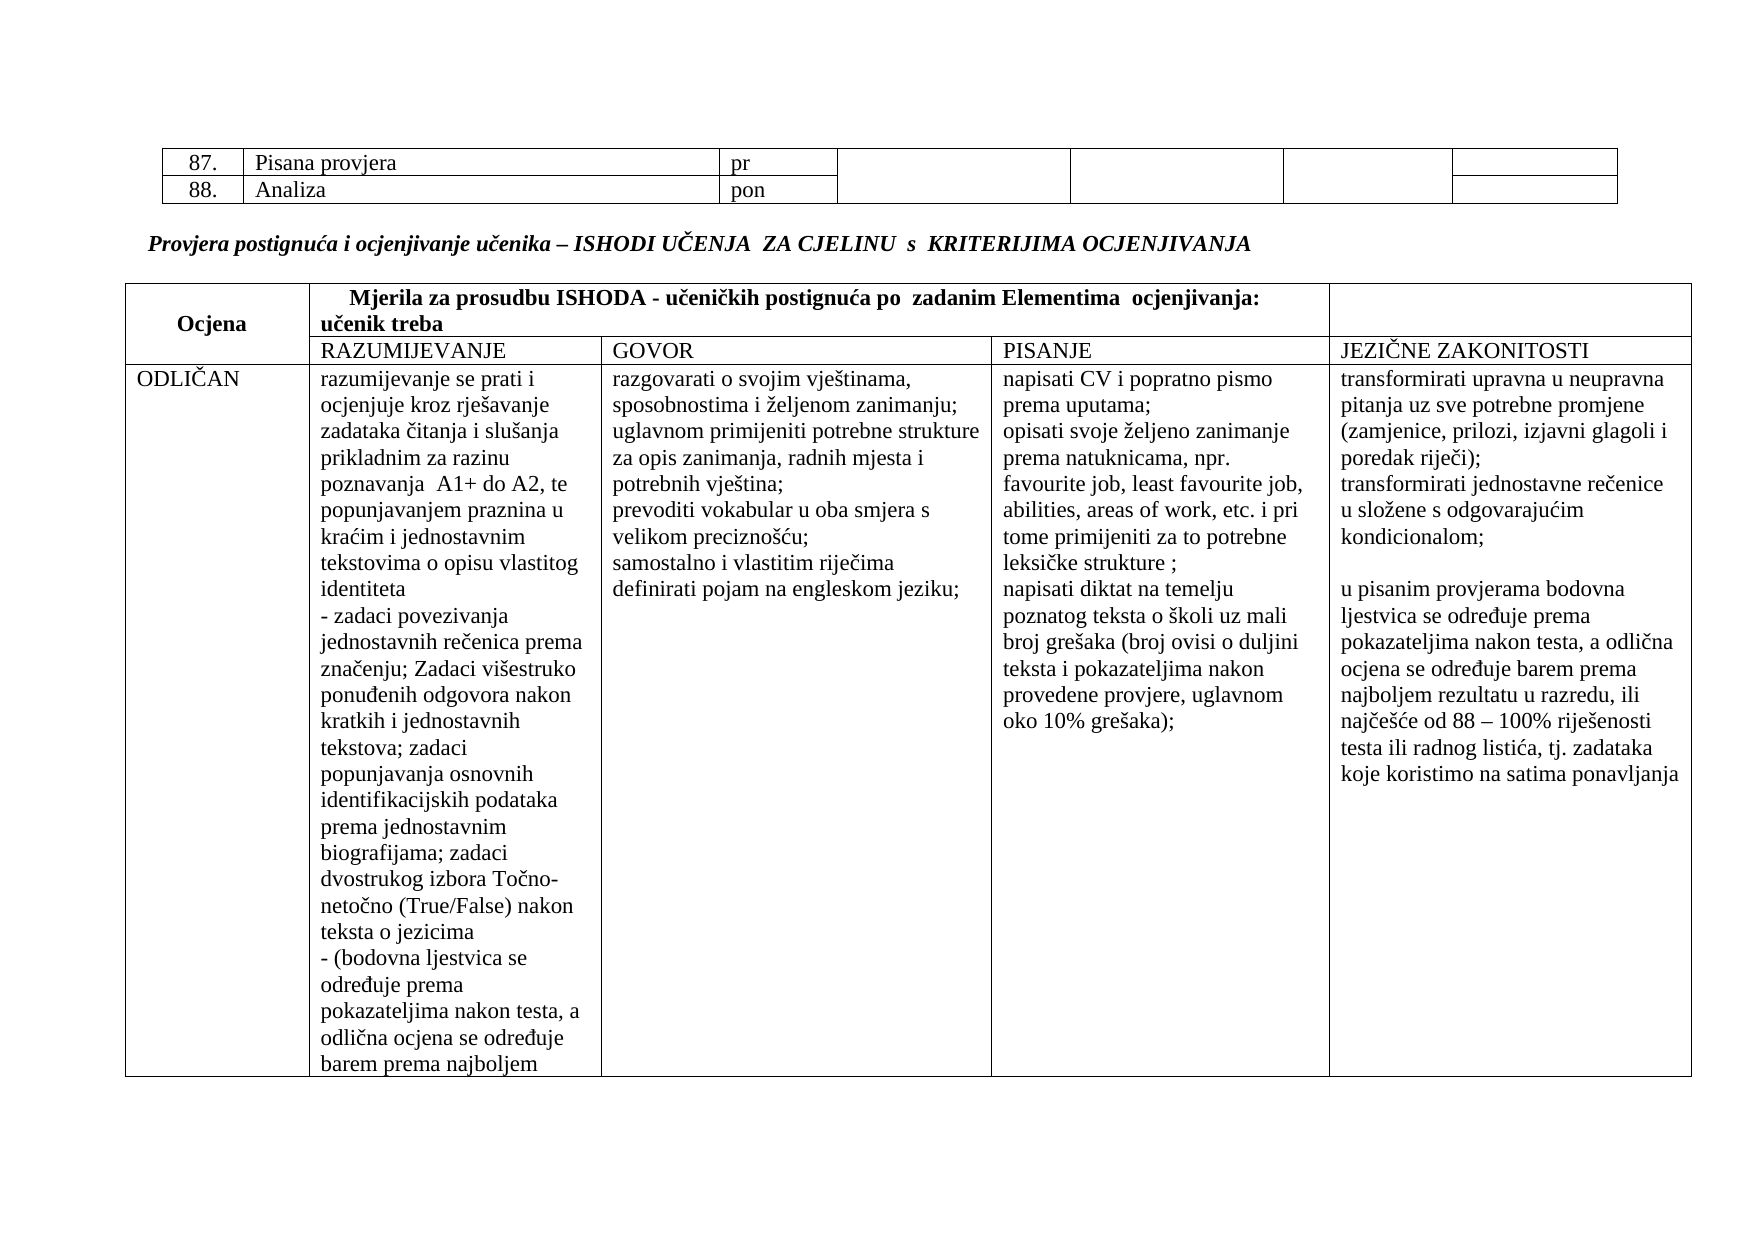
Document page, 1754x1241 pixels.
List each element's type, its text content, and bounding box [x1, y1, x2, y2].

table_cell JEZIČNE ZAKONITOSTI [1330, 337, 1691, 364]
table_cell 88. [163, 176, 243, 202]
table_cell 87. [163, 149, 243, 175]
table_cell GOVOR [602, 337, 991, 364]
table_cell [310, 365, 601, 1076]
table_header [1330, 284, 1691, 336]
table_cell PISANJE [992, 337, 1329, 364]
table_header Ocjena [126, 284, 309, 364]
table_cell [1330, 365, 1691, 1076]
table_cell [602, 365, 991, 1076]
text Provjera postignuća i ocjenjivanje učenika – ISHODI UČENJA ZA CJELINU s KRITERIJIMA OCJENJIVANJA [148, 230, 1606, 256]
table_cell Pisana provjera [244, 149, 719, 175]
table_header Mjerila za prosudbu ISHODA - učeničkih postignuća po zadanim Elementima ocjenjivanja: učenik treba [310, 284, 1329, 336]
table_cell [1453, 149, 1617, 175]
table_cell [992, 365, 1329, 1076]
table_cell pr [720, 149, 837, 175]
table_cell [1453, 176, 1617, 202]
table_cell Analiza [244, 176, 719, 202]
table_cell ODLIČAN [126, 365, 309, 1076]
table_cell RAZUMIJEVANJE [310, 337, 601, 364]
table_cell pon [720, 176, 837, 202]
